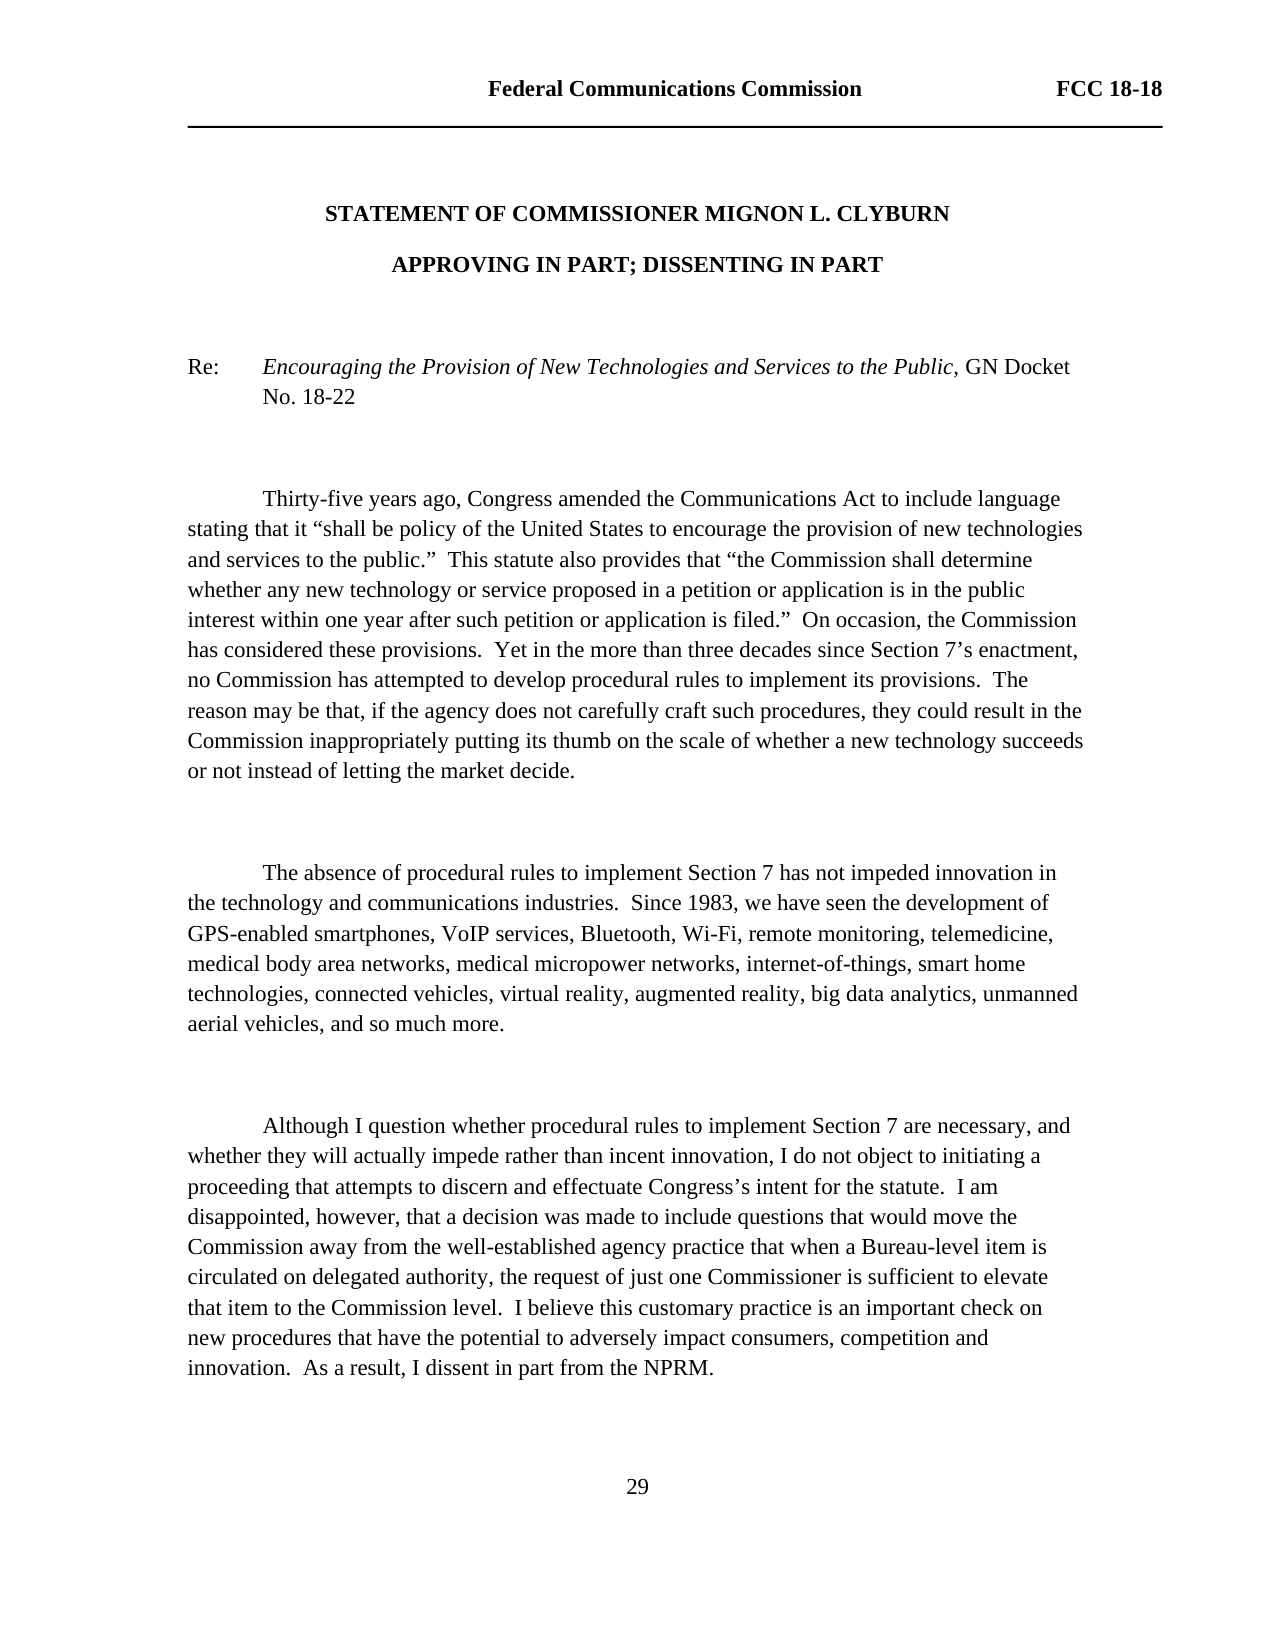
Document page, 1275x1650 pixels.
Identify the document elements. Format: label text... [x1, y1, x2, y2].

text Although I question whether procedural rules to implement Section 7 are necessary, and whether they will actually impede rather than incent innovation, I do not object to initiating a proceeding that attempts to discern and effectuate Congress’s intent for the statute. I am disappointed, however, that a decision was made to include questions that would move the Commission away from the well-established agency practice that when a Bureau-level item is circulated on delegated authority, the request of just one Commissioner is sufficient to elevate that item to the Commission level. I believe this customary practice is an important check on new procedures that have the potential to adversely impact consumers, competition and innovation. As a result, I dissent in part from the NPRM. [187, 1112, 1087, 1380]
text APPROVING IN PART; DISSENTING IN PART [187, 251, 1087, 277]
text STATEMENT OF COMMISSIONER MIGNON L. CLYBURN [187, 200, 1087, 226]
text The absence of procedural rules to implement Section 7 has not impeded innovation in the technology and communications industries. Since 1983, we have seen the development of GPS-enabled smartphones, VoIP services, Bluetooth, Wi-Fi, remote monitoring, telemedicine, medical body area networks, medical micropower networks, internet-of-things, smart home technologies, connected vehicles, virtual reality, augmented reality, big data analytics, unmanned aerial vehicles, and so much more. [187, 859, 1087, 1037]
text Re: Encouraging the Provision of New Technologies and Services to the Public, GN Docket No. 18-22 [187, 353, 1087, 409]
text Thirty-five years ago, Congress amended the Communications Act to include language stating that it “shall be policy of the United States to encourage the provision of new technologies and services to the public.” This statute also provides that “the Commission shall determine whether any new technology or service proposed in a petition or application is in the public interest within one year after such petition or application is filed.” On occasion, the Commission has considered these provisions. Yet in the more than three decades since Section 7’s enactment, no Commission has attempted to develop procedural rules to implement its provisions. The reason may be that, if the agency does not carefully craft such procedures, they could result in the Commission inappropriately putting its thumb on the scale of whether a new technology succeeds or not instead of letting the market decide. [187, 485, 1087, 783]
